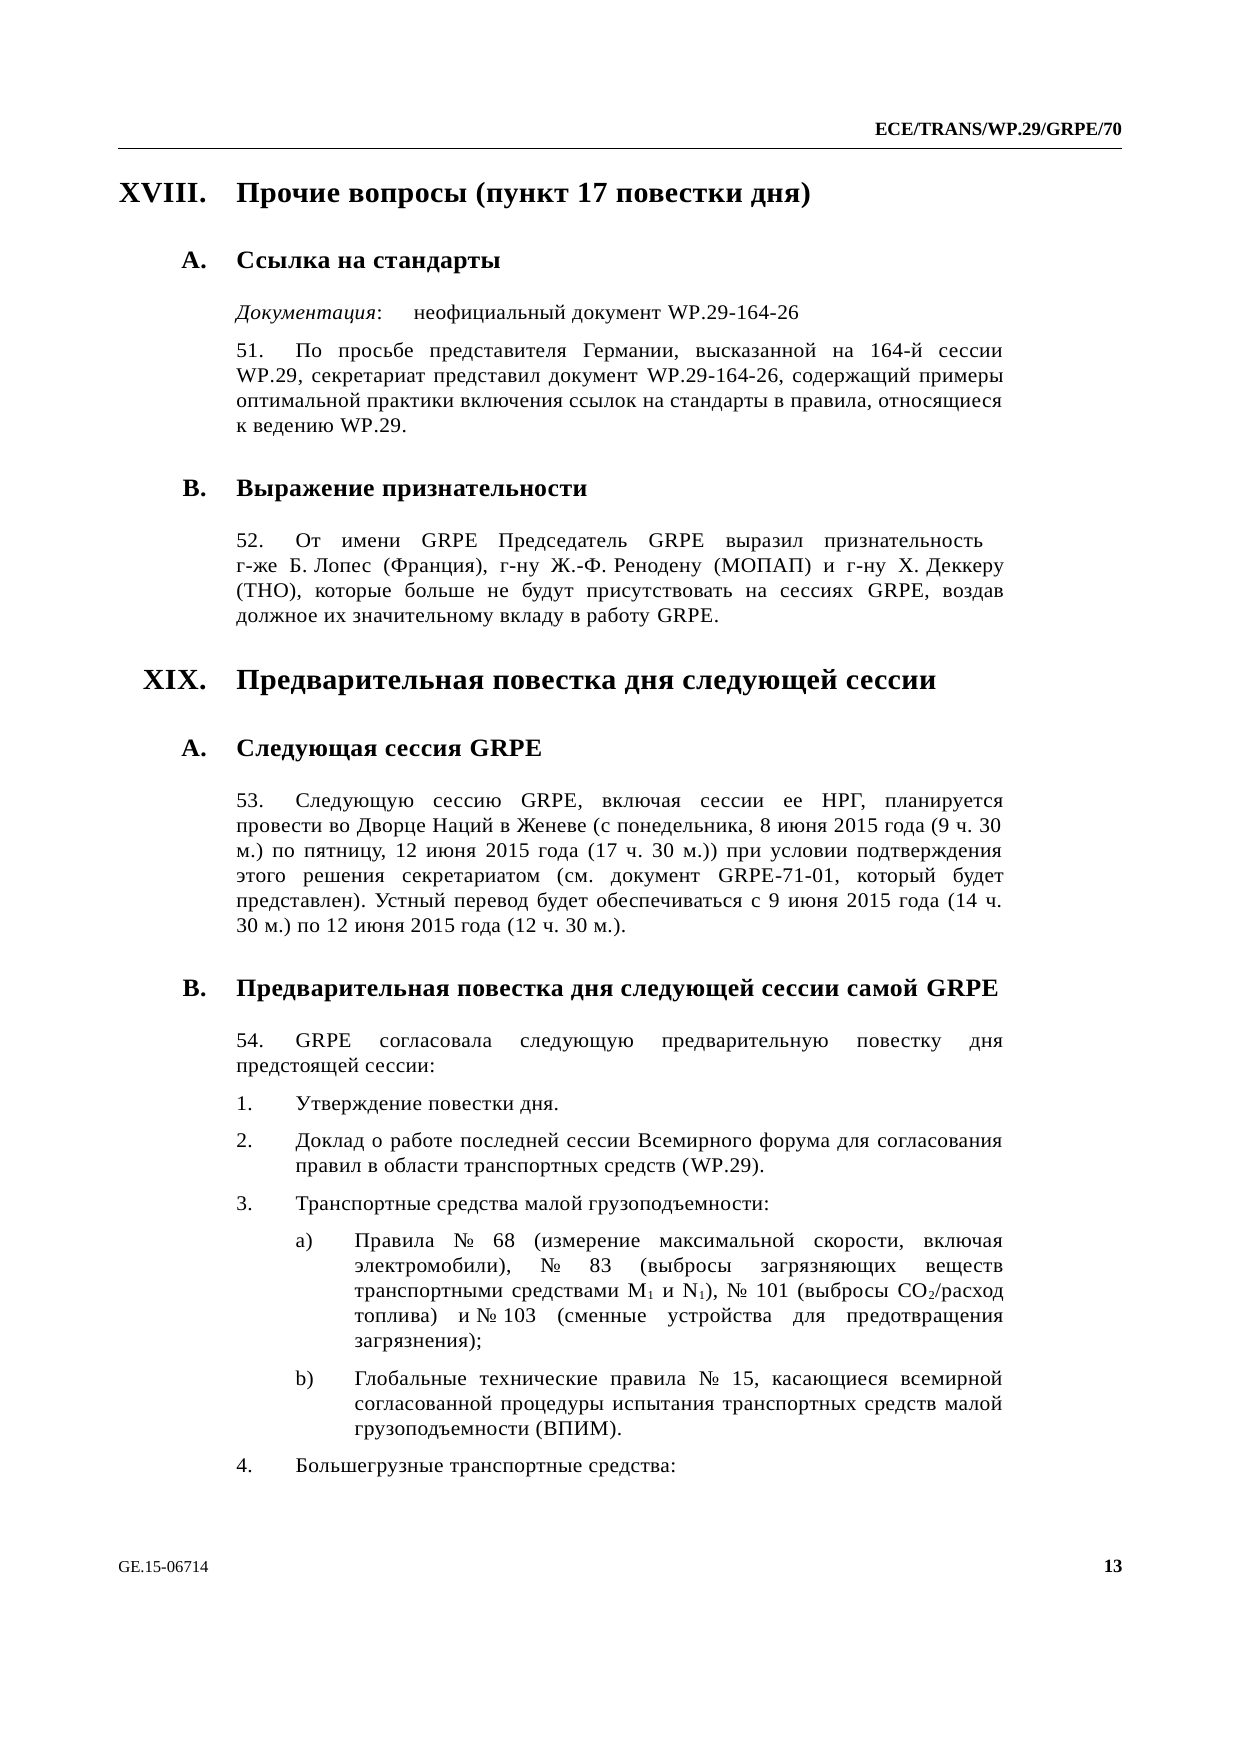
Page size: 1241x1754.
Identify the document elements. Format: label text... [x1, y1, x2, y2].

text Документация: неофициальный документ WP.29-164-26 [236, 299, 1004, 324]
text 51. По просьбе представителя Германии, высказанной на 164-й сессии WP.29, секретариат представил документ WP.29-164-26, содержащий примеры оптимальной практики включения ссылок на стандарты в правила, относящиеся к ведению WP.29. [236, 337, 1004, 437]
text В. Предварительная повестка дня следующей сессии самой GRPE [118, 974, 1004, 1002]
text 53. Следующую сессию GRPE, включая сессии ее НРГ, планируется провести во Дворце Наций в Женеве (с понедельника, 8 июня 2015 года (9 ч. 30 м.) по пятницу, 12 июня 2015 года (17 ч. 30 м.)) при условии подтверждения этого решения секретариатом (см. документ GRPE-71-01, который будет представлен). Устный перевод будет обеспечиваться с 9 июня 2015 года (14 ч. 30 м.) по 12 июня 2015 года (12 ч. 30 м.). [236, 787, 1004, 937]
text 52. От имени GRPE Председатель GRPE выразил признательность г-же Б. Лопес (Франция), г-ну Ж.-Ф. Ренодену (МОПАП) и г-ну Х. Деккеру (ТНО), которые больше не будут присутствовать на сессиях GRPE, воздав должное их значительному вкладу в работу GRPE. [236, 527, 1004, 627]
text 54. GRPE согласовала следующую предварительную повестку дня предстоящей сессии: [236, 1027, 1004, 1077]
text А. Ссылка на стандарты [118, 246, 1004, 274]
text а) Правила № 68 (измерение максимальной скорости, включая электромобили), № 83 (выбросы загрязняющих веществ транспортными средствами М1 и N1), № 101 (выбросы СО2/расход топлива) и № 103 (сменные устройства для предотвращения загрязнения); [236, 1227, 1004, 1352]
text В. Выражение признательности [118, 474, 1004, 502]
text 2. Доклад о работе последней сессии Всемирного форума для согласования правил в области транспортных средств (WP.29). [236, 1127, 1004, 1177]
text b) Глобальные технические правила № 15, касающиеся всемирной согласованной процедуры испытания транспортных средств малой грузоподъемности (ВПИМ). [236, 1365, 1004, 1440]
text А. Следующая сессия GRPE [118, 733, 1004, 762]
text 3. Транспортные средства малой грузоподъемности: [236, 1190, 1004, 1215]
text XVIII. Прочие вопросы (пункт 17 повестки дня) [118, 177, 1004, 208]
text 1. Утверждение повестки дня. [236, 1090, 1004, 1115]
text XIX. Предварительная повестка дня следующей сессии [118, 665, 1004, 696]
text 4. Большегрузные транспортные средства: [236, 1452, 1004, 1477]
